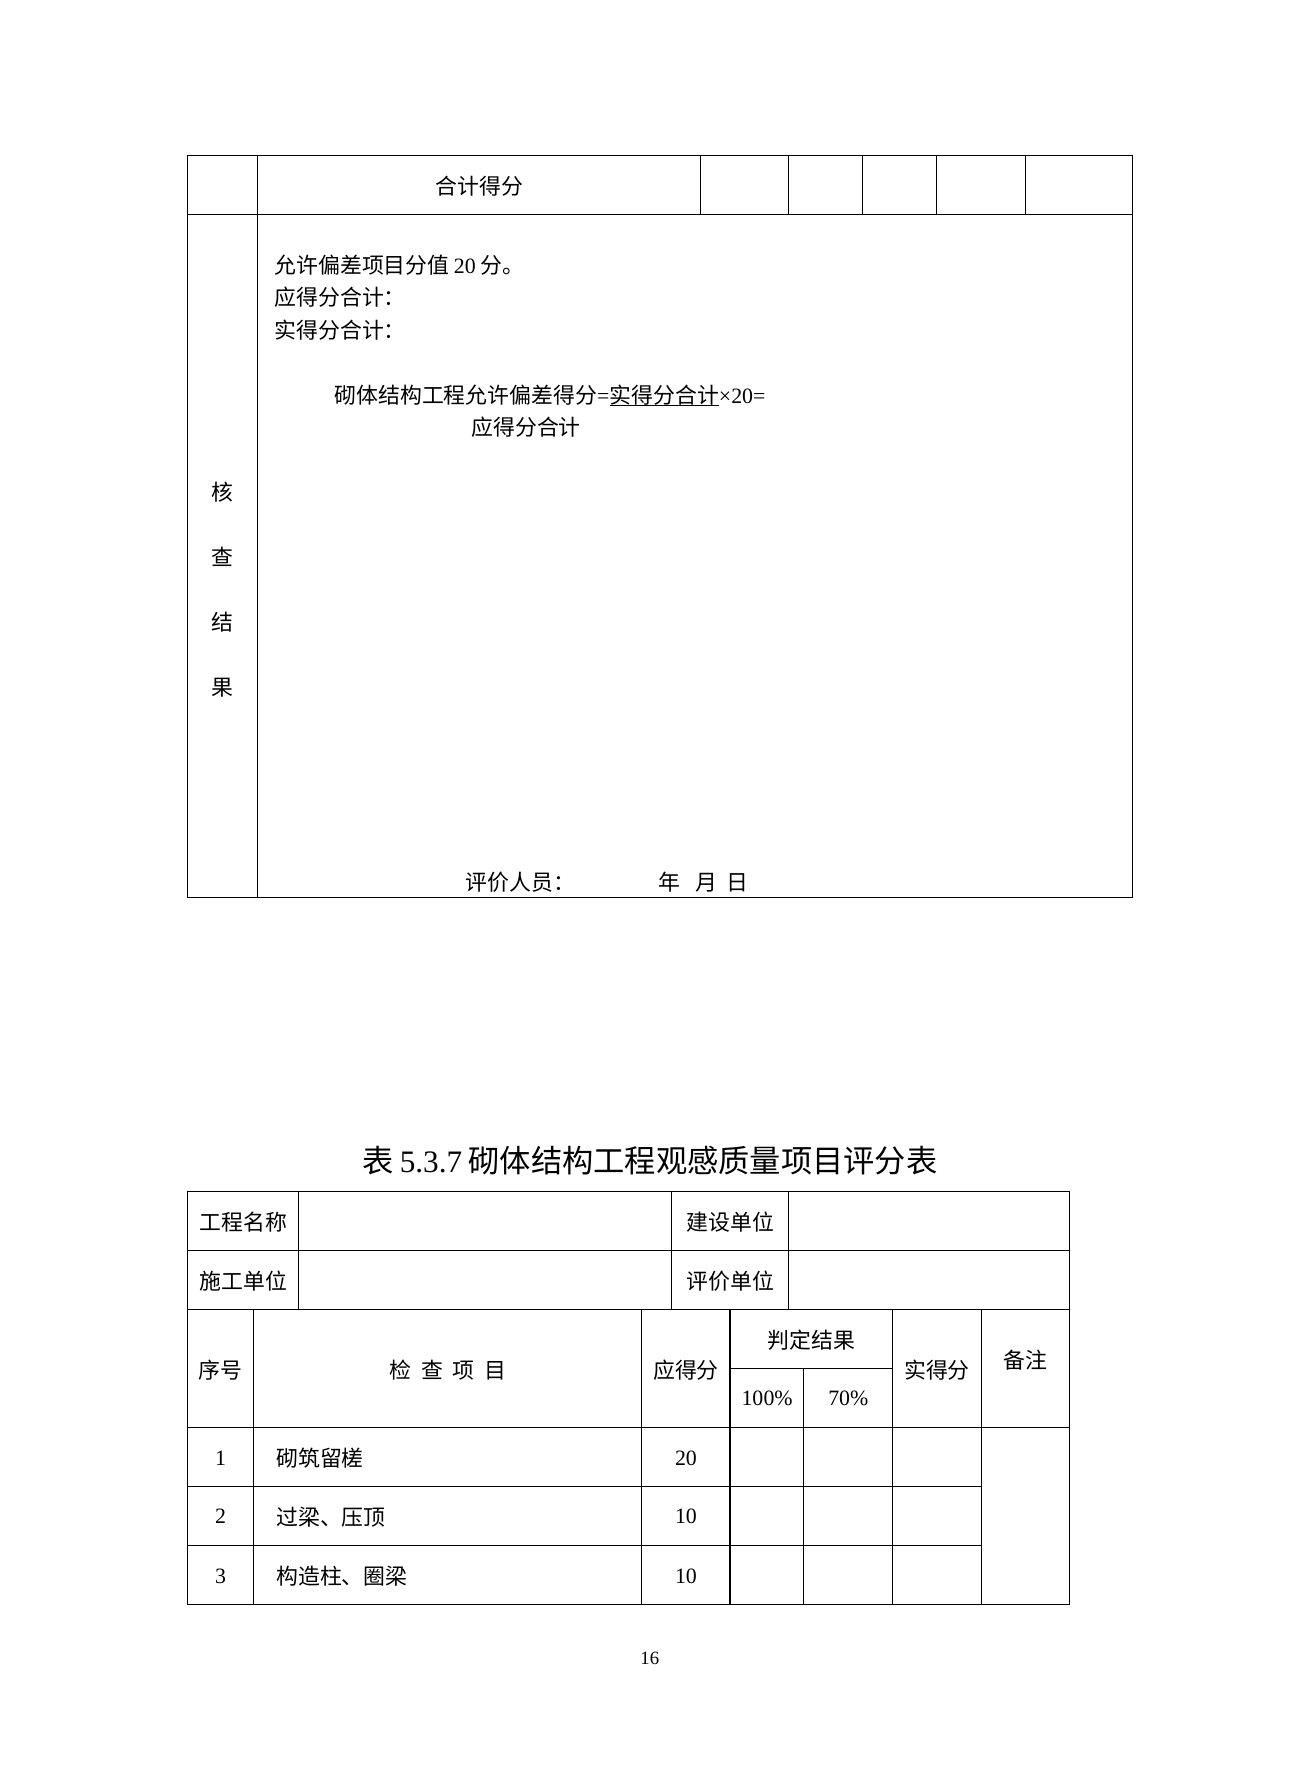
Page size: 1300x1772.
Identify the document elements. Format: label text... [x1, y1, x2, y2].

table_cell 允许偏差项目分值20分。 应得分合计： 实得分合计： 砌体结构工程允许偏差得分=实得分合计×20= 应得分合计 评价人员： 年 月 日 [258, 215, 1132, 897]
table_cell [299, 1251, 671, 1309]
table_cell [804, 1428, 892, 1486]
table_cell [804, 1487, 892, 1545]
table_cell [1026, 156, 1132, 214]
table_cell 10 [642, 1487, 729, 1545]
table_cell [893, 1428, 981, 1486]
table_cell [789, 1251, 1069, 1309]
table_cell 砌筑留槎 [254, 1428, 641, 1486]
table_cell 2 [188, 1487, 253, 1545]
table_cell 序号 [188, 1310, 253, 1427]
table_cell 过梁、压顶 [254, 1487, 641, 1545]
table_cell 备注 [982, 1310, 1069, 1427]
table_cell 检 查 项 目 [254, 1310, 641, 1427]
table_header [789, 1192, 1069, 1250]
table_cell 构造柱、圈梁 [254, 1546, 641, 1604]
table_header 建设单位 [672, 1192, 788, 1250]
table_cell 应得分 [642, 1310, 729, 1427]
table_cell 70% [804, 1369, 892, 1427]
table_cell [893, 1487, 981, 1545]
table_cell [863, 156, 936, 214]
table_cell [804, 1546, 892, 1604]
table_cell [701, 156, 788, 214]
table_cell 100% [731, 1369, 803, 1427]
table_cell 合计得分 [258, 156, 700, 214]
table_cell [731, 1428, 803, 1486]
table_cell 判定结果 [731, 1310, 892, 1368]
table_header [299, 1192, 671, 1250]
table_cell [789, 156, 862, 214]
table_cell [937, 156, 1025, 214]
table_cell [893, 1546, 981, 1604]
text 表5.3.7砌体结构工程观感质量项目评分表 [187, 1126, 1112, 1191]
table_cell 实得分 [893, 1310, 981, 1427]
table_header 工程名称 [188, 1192, 298, 1250]
table_cell [982, 1428, 1069, 1604]
table_cell 20 [642, 1428, 729, 1486]
table_cell [731, 1546, 803, 1604]
table_cell 评价单位 [672, 1251, 788, 1309]
table_cell 核 查 结 果 [188, 215, 257, 897]
table_cell 3 [188, 1546, 253, 1604]
table_cell 施工单位 [188, 1251, 298, 1309]
table_cell [731, 1487, 803, 1545]
table_cell 1 [188, 1428, 253, 1486]
table_cell 10 [642, 1546, 729, 1604]
table_cell [188, 156, 257, 214]
